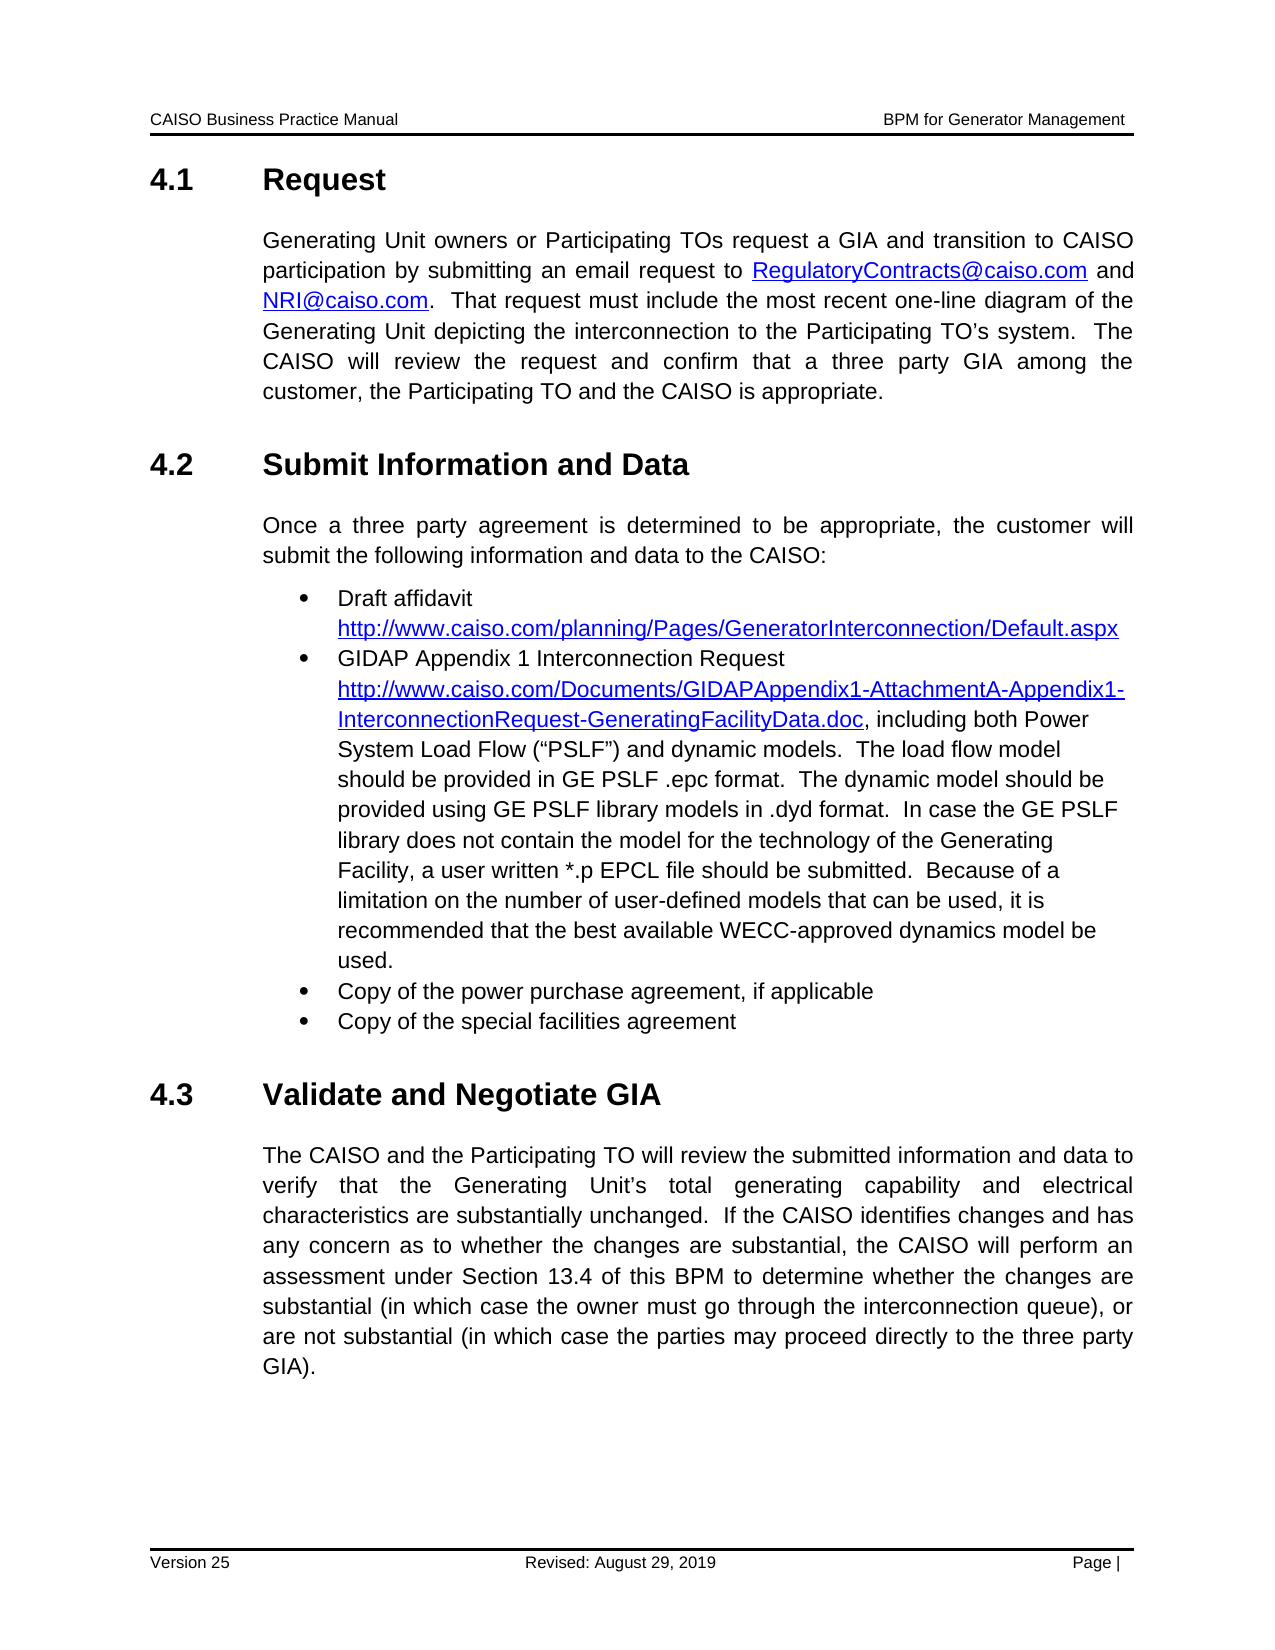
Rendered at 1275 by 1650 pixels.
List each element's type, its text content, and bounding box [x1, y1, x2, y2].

text The CAISO and the Participating TO will review the submitted information and data to verify that the Generating Unit’s total generating capability and electrical characteristics are substantially unchanged. If the CAISO identifies changes and has any concern as to whether the changes are substantial, the CAISO will perform an assessment under Section 13.4 of this BPM to determine whether the changes are substantial (in which case the owner must go through the interconnection queue), or are not substantial (in which case the parties may proceed directly to the three party GIA). [262, 1142, 1134, 1379]
list Copy of the special facilities agreement [300, 1008, 1134, 1034]
text Validate and Negotiate GIA [150, 1076, 1134, 1111]
list Copy of the power purchase agreement, if applicable [300, 978, 1134, 1004]
text Generating Unit owners or Participating TOs request a GIA and transition to CAISO participation by submitting an email request to RegulatoryContracts@caiso.com and NRI@caiso.com. That request must include the most recent oneline diagram of the Generating Unit depicting the interconnection to the Participating TO’s system. The CAISO will review the request and confirm that a three party GIA among the customer, the Participating TO and the CAISO is appropriate. [262, 227, 1134, 404]
text Once a three party agreement is determined to be appropriate, the customer will submit the following information and data to the CAISO: [262, 512, 1134, 568]
text Request [150, 161, 1134, 197]
text Submit Information and Data [150, 446, 1134, 482]
list GIDAP Appendix 1 Interconnection Request http://www.caiso.com/Documents/GIDAPAppendix1-AttachmentA-Appendix1-InterconnectionRequest-GeneratingFacilityData.doc, including both Power System Load Flow (“PSLF”) and dynamic models. The load flow model should be provided in GE PSLF .epc format. The dynamic model should be provided using GE PSLF library models in .dyd format. In case the GE PSLF library does not contain the model for the technology of the Generating Facility, a user written *.p EPCL file should be submitted. Because of a limitation on the number of user-defined models that can be used, it is recommended that the best available WECC-approved dynamics model be used. [300, 645, 1134, 974]
list Draft affidavit http://www.caiso.com/planning/Pages/GeneratorInterconnection/Default.aspx [300, 585, 1134, 641]
